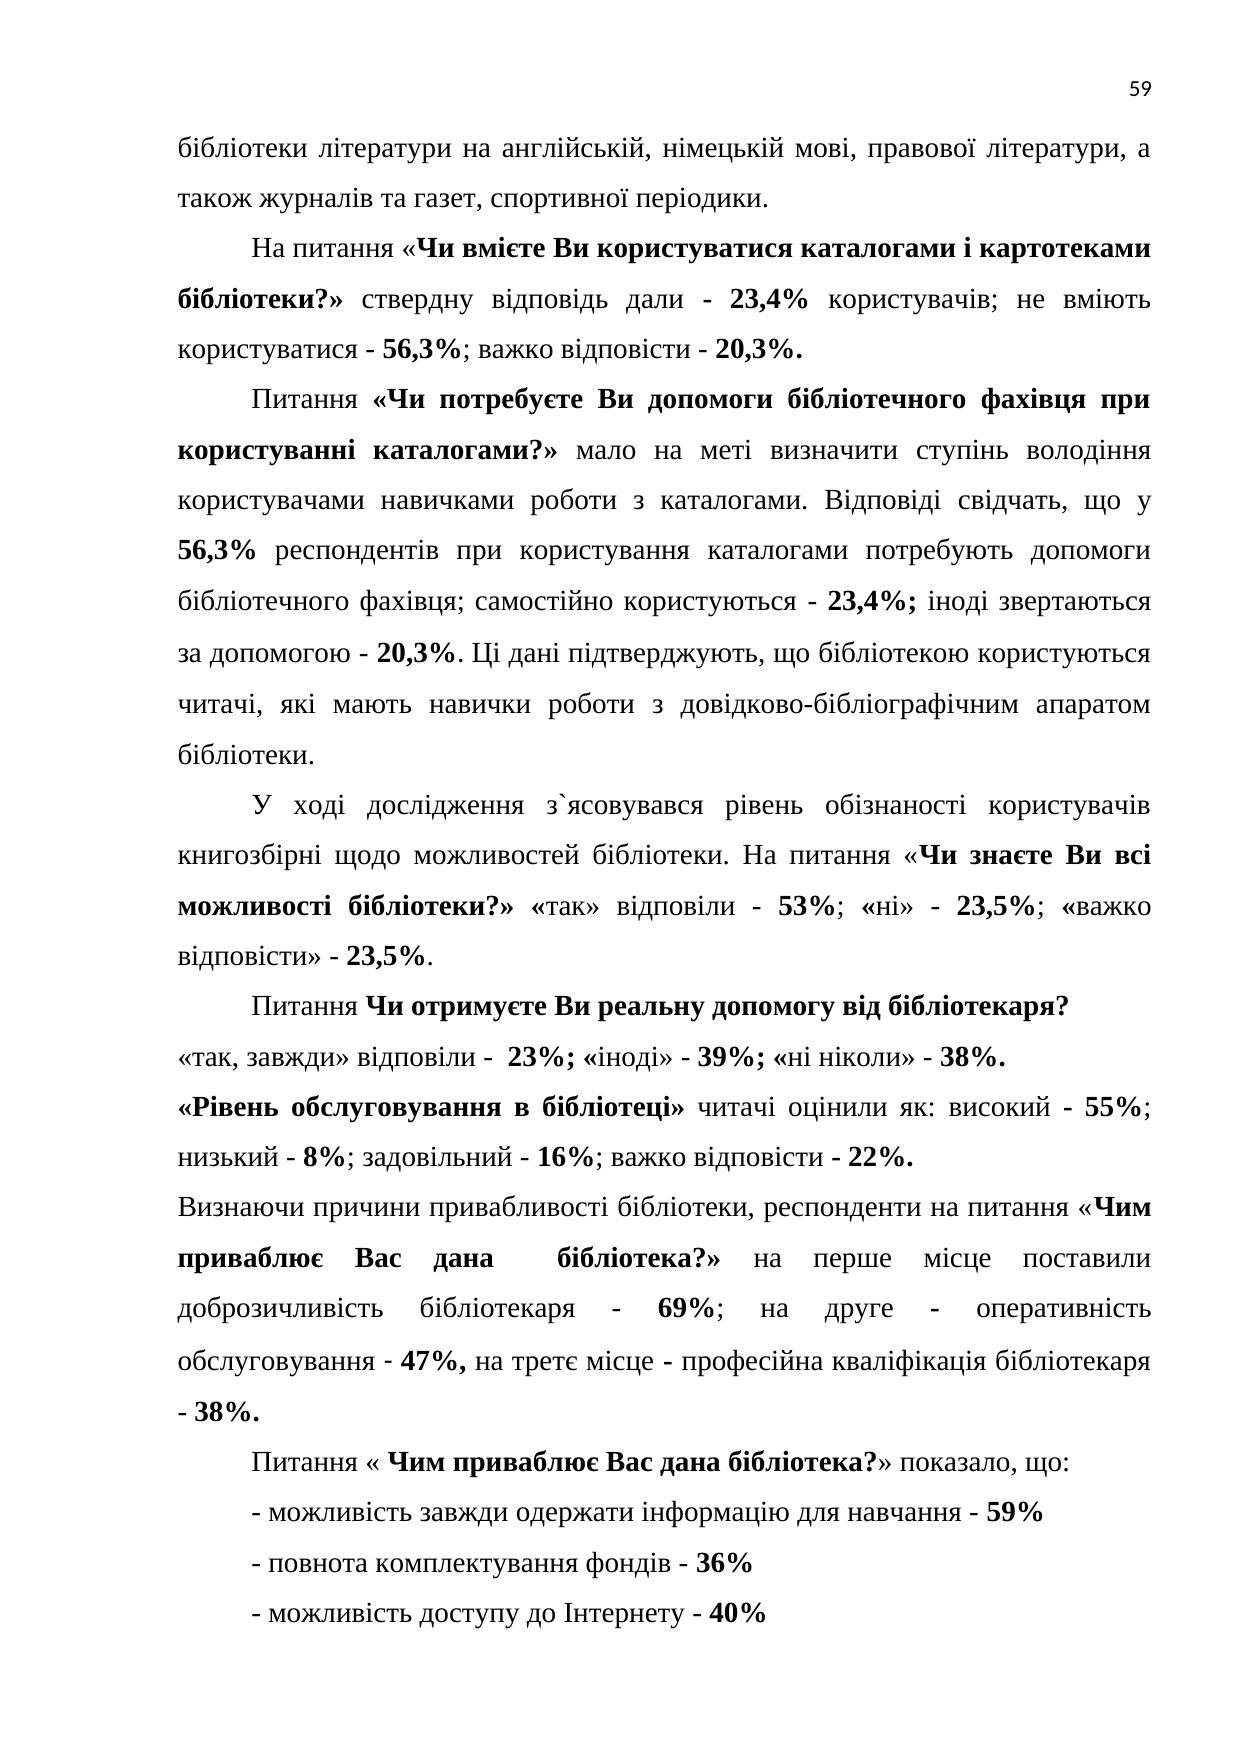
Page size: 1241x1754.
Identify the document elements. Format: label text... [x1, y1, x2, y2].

text Визнаючи причини привабливості бібліотеки, респонденти на питання «Чим приваблює Вас дана бібліотека?» на перше місце поставили доброзичливість бібліотекаря - 69%; на друге - оперативність обслуговування - 47%, на третє місце - професійна кваліфікація бібліотекаря - 38%. [177, 1189, 1152, 1427]
text Питання « Чим приваблює Вас дана бібліотека?» показало, що: [177, 1444, 1152, 1478]
text Питання «Чи потребуєте Ви допомоги бібліотечного фахівця при користуванні каталогами?» мало на меті визначити ступінь володіння користувачами навичками роботи з каталогами. Відповіді свідчать, що у 56,3% респондентів при користування каталогами потребують допомоги бібліотечного фахівця; самостійно користуються - 23,4%; іноді звертаються за допомогою - 20,3%. Ці дані підтверджують, що бібліотекою користуються читачі, які мають навички роботи з довідково-бібліографічним апаратом бібліотеки. [177, 381, 1152, 770]
text Питання Чи отримуєте Ви реальну допомогу від бібліотекаря? [177, 988, 1152, 1022]
text «так, завжди» відповіли - 23%; «іноді» - 39%; «ні ніколи» - 38%. [177, 1039, 1152, 1072]
text На питання «Чи вмієте Ви користуватися каталогами і картотеками бібліотеки?» ствердну відповідь дали - 23,4% користувачів; не вміють користуватися - 56,3%; важко відповісти - 20,3%. [177, 231, 1152, 365]
text «Рівень обслуговування в бібліотеці» читачі оцінили як: високий - 55%; низький - 8%; задовільний - 16%; важко відповісти - 22%. [177, 1089, 1152, 1173]
list - можливість завжди одержати інформацію для навчання - 59% [251, 1494, 1152, 1528]
list - можливість доступу до Інтернету - 40% [251, 1595, 1152, 1629]
list - повнота комплектування фондів - 36% [251, 1545, 1152, 1578]
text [177, 130, 1152, 214]
text У ході дослідження з`ясовувався рівень обізнаності користувачів книгозбірні щодо можливостей бібліотеки. На питання «Чи знаєте Ви всі можливості бібліотеки?» «так» відповіли - 53%; «ні» - 23,5%; «важко відповісти» - 23,5%. [177, 787, 1152, 972]
